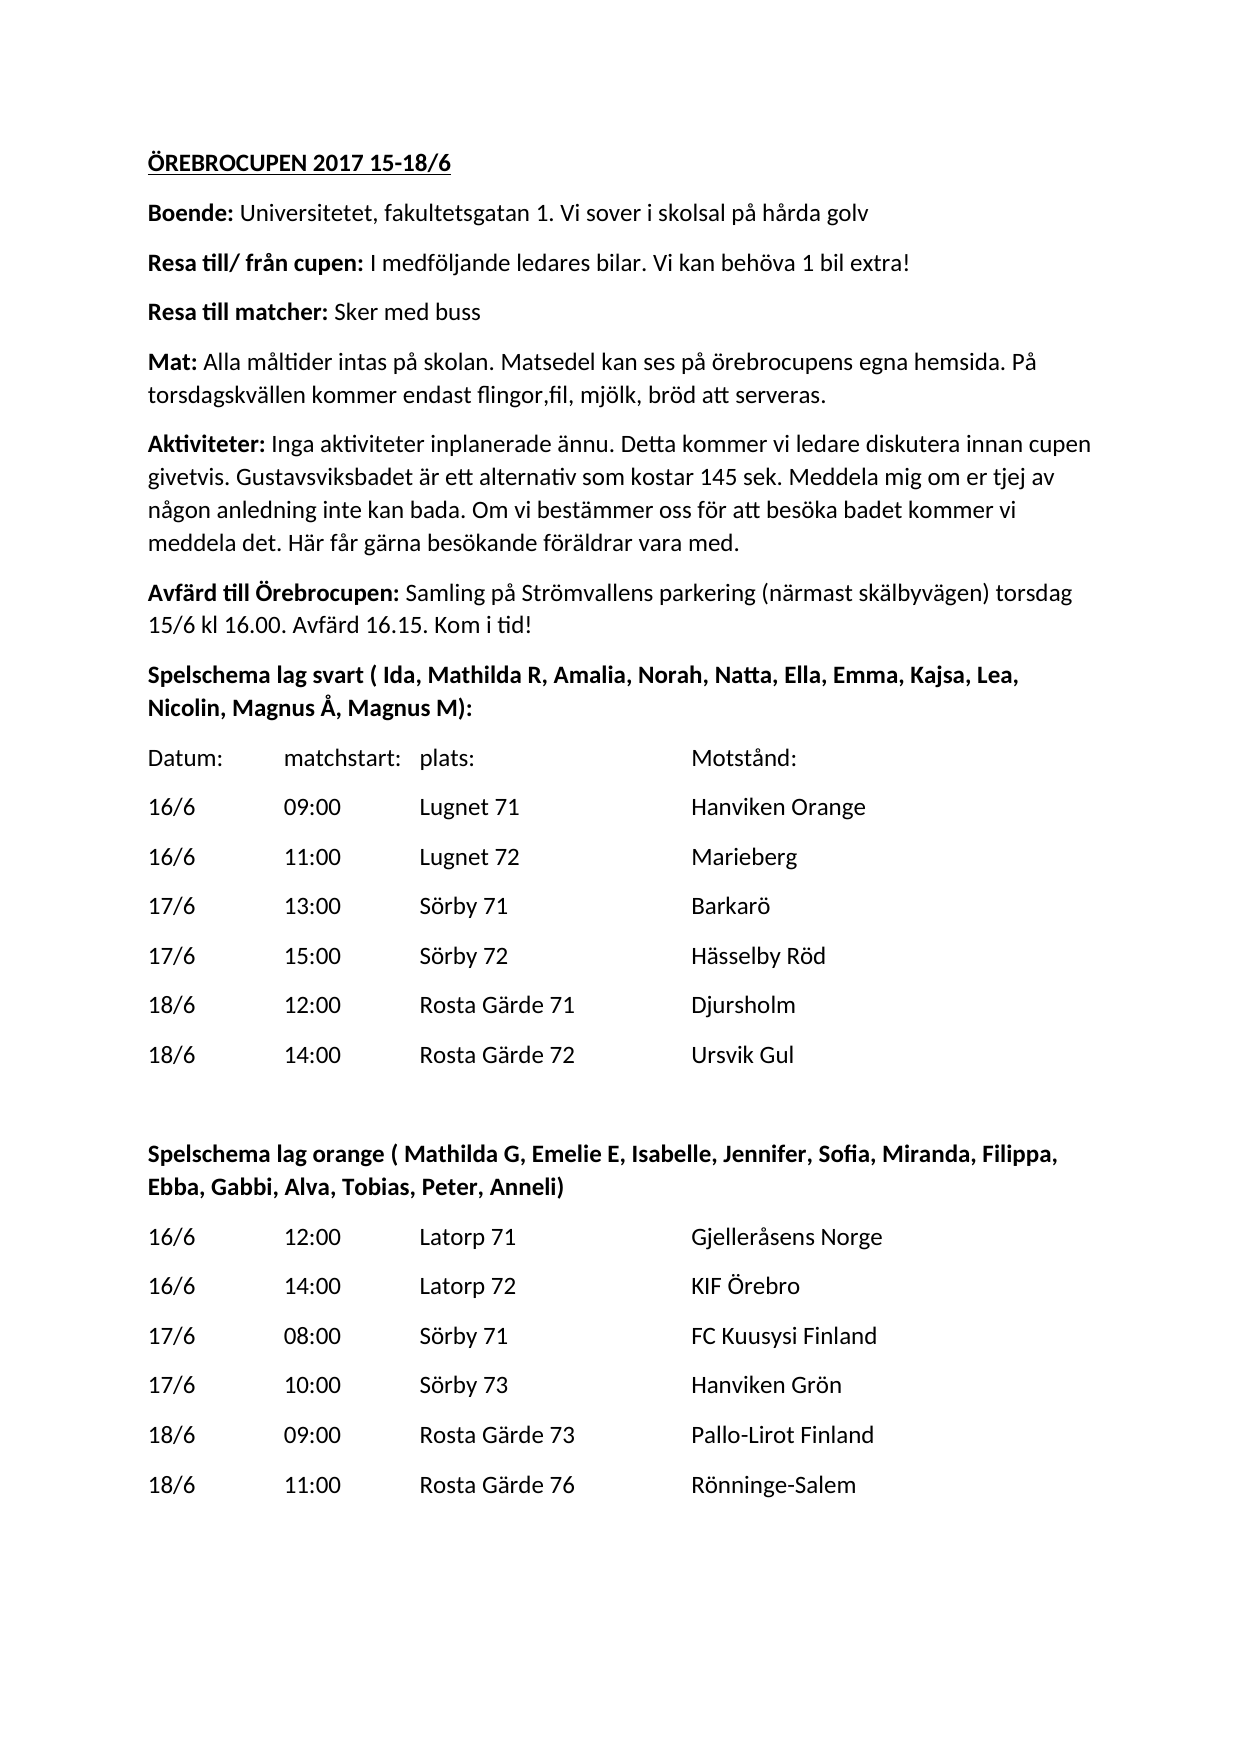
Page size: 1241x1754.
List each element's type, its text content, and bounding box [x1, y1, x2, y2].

text 16/6 11:00 Lugnet 72 Marieberg [148, 841, 1093, 871]
text Resa till/ från cupen: I medföljande ledares bilar. Vi kan behöva 1 bil extra! [148, 247, 1093, 277]
text 17/6 15:00 Sörby 72 Hässelby Röd [148, 940, 1093, 971]
text 17/6 08:00 Sörby 71 FC Kuusysi Finland [148, 1320, 1093, 1351]
text 18/6 09:00 Rosta Gärde 73 Pallo-Lirot Finland [148, 1419, 1093, 1450]
text 16/6 14:00 Latorp 72 KIF Örebro [148, 1271, 1093, 1301]
text 17/6 13:00 Sörby 71 Barkarö [148, 891, 1093, 921]
text 18/6 14:00 Rosta Gärde 72 Ursvik Gul [148, 1039, 1093, 1070]
text ÖREBROCUPEN 2017 15-18/6 [148, 148, 1093, 178]
text 16/6 12:00 Latorp 71 Gjelleråsens Norge [148, 1221, 1093, 1251]
text 18/6 11:00 Rosta Gärde 76 Rönninge-Salem [148, 1469, 1093, 1499]
text Resa till matcher: Sker med buss [148, 296, 1093, 327]
text Boende: Universitetet, fakultetsgatan 1. Vi sover i skolsal på hårda golv [148, 197, 1093, 228]
text 18/6 12:00 Rosta Gärde 71 Djursholm [148, 990, 1093, 1020]
text 16/6 09:00 Lugnet 71 Hanviken Orange [148, 791, 1093, 822]
text Mat: Alla måltider intas på skolan. Matsedel kan ses på örebrocupens egna hemsida. På torsdagskvällen kommer endast flingor,fil, mjölk, bröd att serveras. [148, 346, 1093, 409]
text 17/6 10:00 Sörby 73 Hanviken Grön [148, 1370, 1093, 1400]
text Spelschema lag svart ( Ida, Mathilda R, Amalia, Norah, Natta, Ella, Emma, Kajsa, Lea, Nicolin, Magnus Å, Magnus M): [148, 659, 1093, 723]
text Datum: matchstart: plats: Motstånd: [148, 742, 1093, 772]
text Avfärd till Örebrocupen: Samling på Strömvallens parkering (närmast skälbyvägen) torsdag 15/6 kl 16.00. Avfärd 16.15. Kom i tid! [148, 577, 1093, 640]
text Spelschema lag orange ( Mathilda G, Emelie E, Isabelle, Jennifer, Sofia, Miranda, Filippa, Ebba, Gabbi, Alva, Tobias, Peter, Anneli) [148, 1138, 1093, 1202]
text Aktiviteter: Inga aktiviteter inplanerade ännu. Detta kommer vi ledare diskutera innan cupen givetvis. Gustavsviksbadet är ett alternativ som kostar 145 sek. Meddela mig om er tjej av någon anledning inte kan bada. Om vi bestämmer oss för att besöka badet kommer vi meddela det. Här får gärna besökande föräldrar vara med. [148, 428, 1093, 558]
